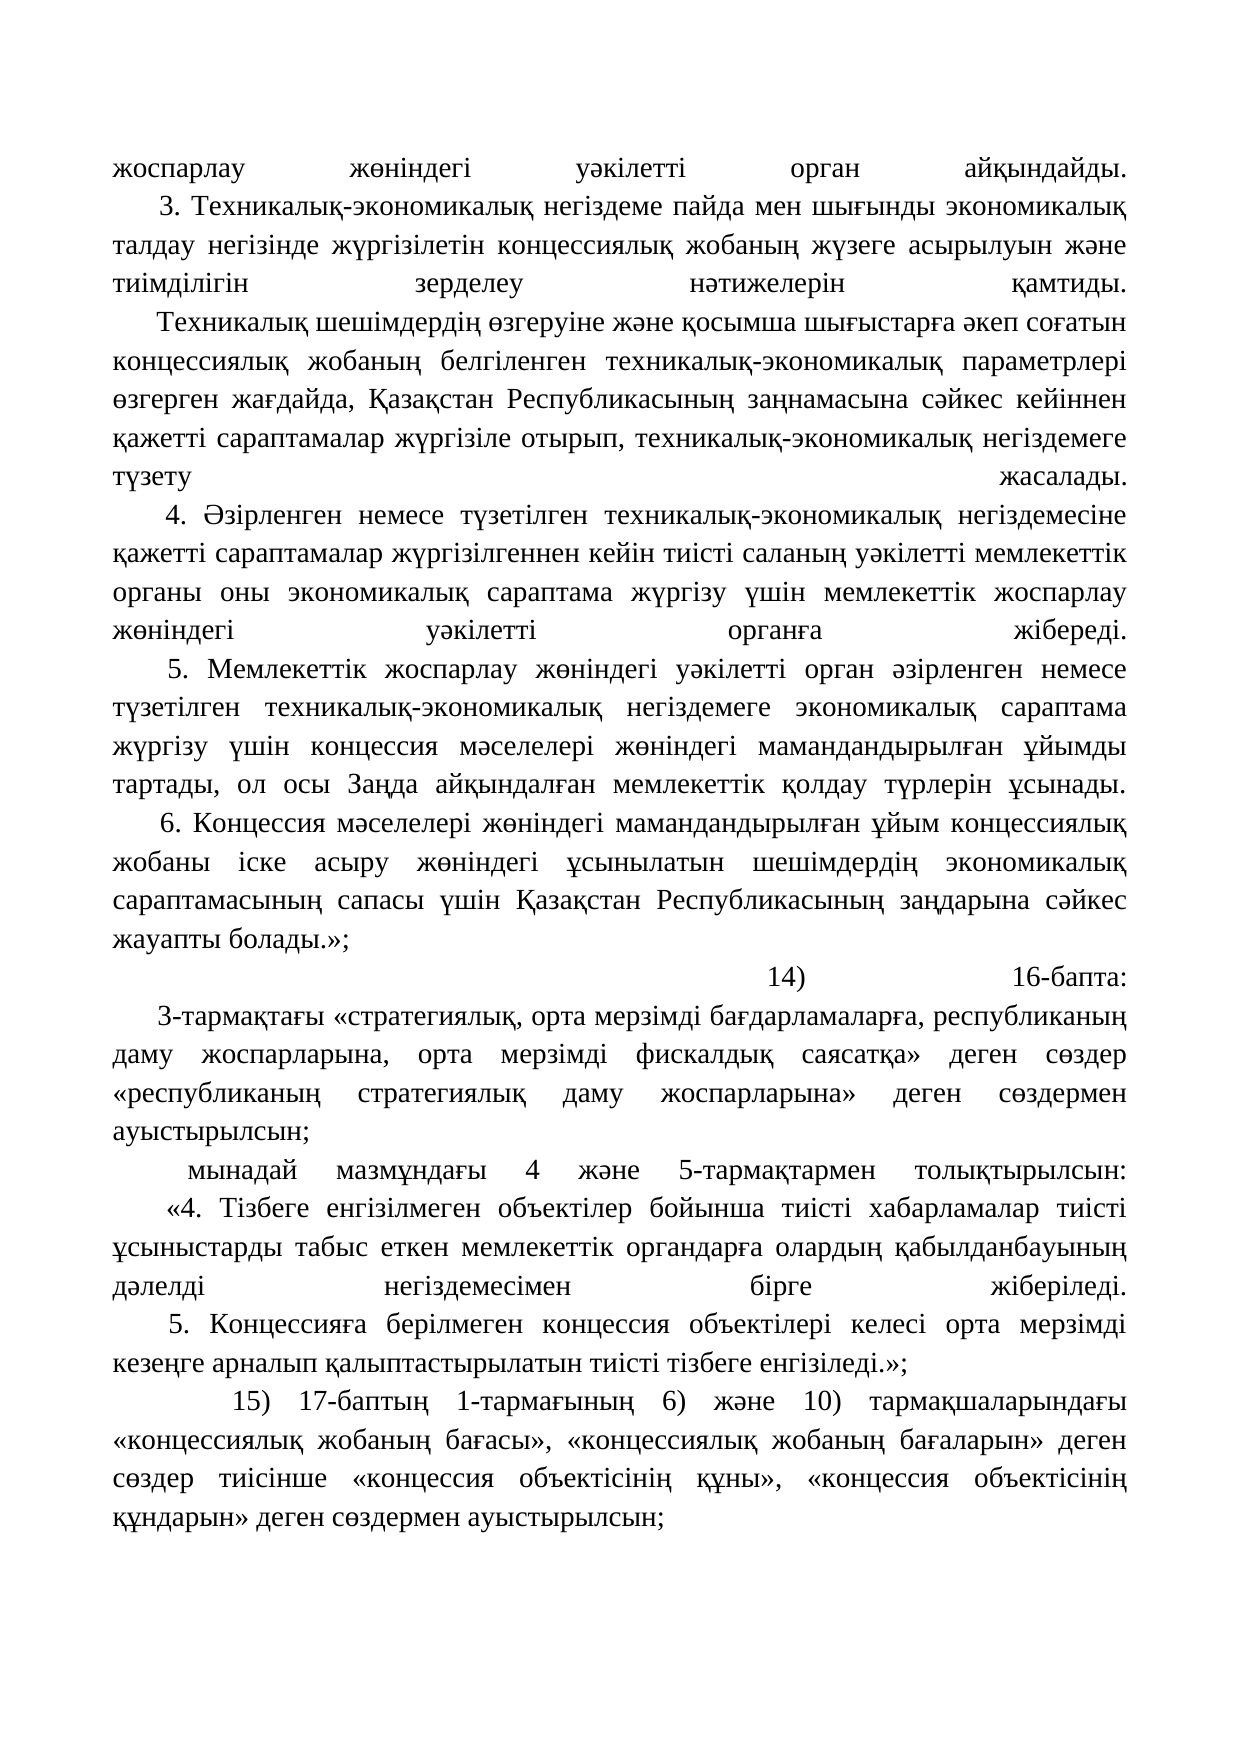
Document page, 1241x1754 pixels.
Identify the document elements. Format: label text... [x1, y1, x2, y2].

text 15) 17-баптың 1-тармағының 6) және 10) тармақшаларындағы «концессиялық жобаның бағасы», «концессиялық жобаның бағаларын» деген сөздер тиісінше «концессия объектісінің құны», «концессия объектісінің құндарын» деген сөздермен ауыстырылсын; [112, 1383, 1128, 1532]
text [112, 150, 1128, 954]
text 14) 16-бапта: 3-тармақтағы «стратегиялық, орта мерзімді бағдарламаларға, республиканың даму жоспарларына, орта мерзімді фискалдық саясатқа» деген сөздер «республиканың стратегиялық даму жоспарларына» деген сөздермен ауыстырылсын; мынадай мазмұндағы 4 және 5-тармақтармен толықтырылсын: «4. Тiзбеге енгiзiлмеген объектiлер бойынша тиiстi хабарламалар тиiстi ұсыныстарды табыс еткен мемлекеттiк органдарға олардың қабылданбауының дәлелдi негiздемесiмен бiрге жiберiледi. 5. Концессияға берiлмеген концессия объектiлерi келесi орта мерзiмдi кезеңге арналып қалыптастырылатын тиiстi тiзбеге енгiзіледi.»; [112, 959, 1128, 1378]
